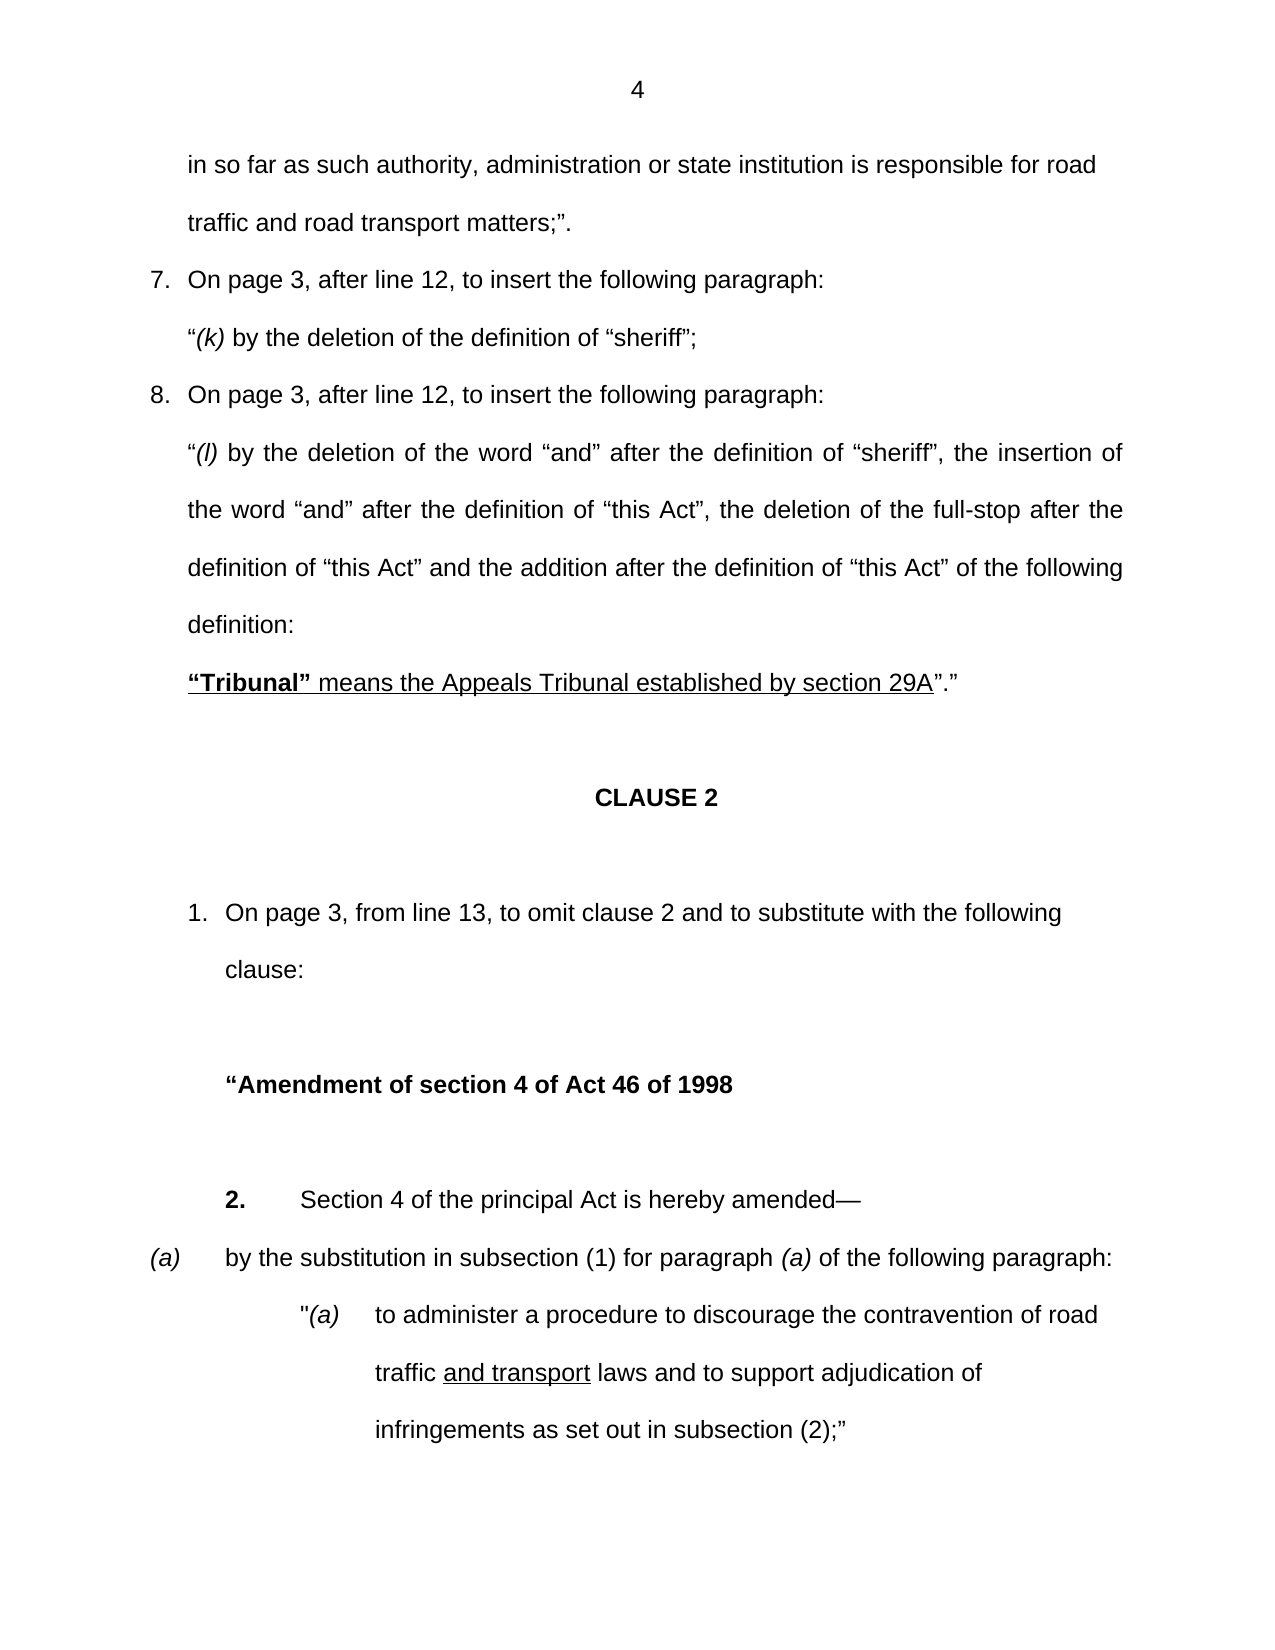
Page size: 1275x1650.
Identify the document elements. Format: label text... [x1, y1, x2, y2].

list CLAUSE 2 [187, 782, 1125, 811]
title On page 3, after line 12, to insert the following paragraph: [150, 265, 1125, 294]
title “(l) by the deletion of the word “and” after the definition of “sheriff”, the insertion of the word “and” after the definition of “this Act”, the deletion of the full-stop after the definition of “this Act” and the addition after the definition of “this Act” of the following definition: [187, 437, 1125, 639]
title in so far as such authority, administration or state institution is responsible for road traffic and road transport matters;”. [187, 150, 1125, 236]
text (a) by the substitution in subsection (1) for paragraph (a) of the following paragraph: [150, 1242, 1125, 1271]
title “Tribunal” means the Appeals Tribunal established by section 29A”.” [187, 667, 1125, 696]
text "(a) to administer a procedure to discourage the contravention of road traffic and transport laws and to support adjudication of infringements as set out in subsection (2);” [300, 1300, 1125, 1444]
subtitle “Amendment of section 4 of Act 46 of 1998 [150, 1070, 1125, 1099]
list On page 3, from line 13, to omit clause 2 and to substitute with the following clause: [187, 897, 1125, 984]
text 2. Section 4 of the principal Act is hereby amended— [225, 1185, 1125, 1214]
title “(k) by the deletion of the definition of “sheriff”; [187, 322, 1125, 351]
title On page 3, after line 12, to insert the following paragraph: [150, 380, 1125, 409]
